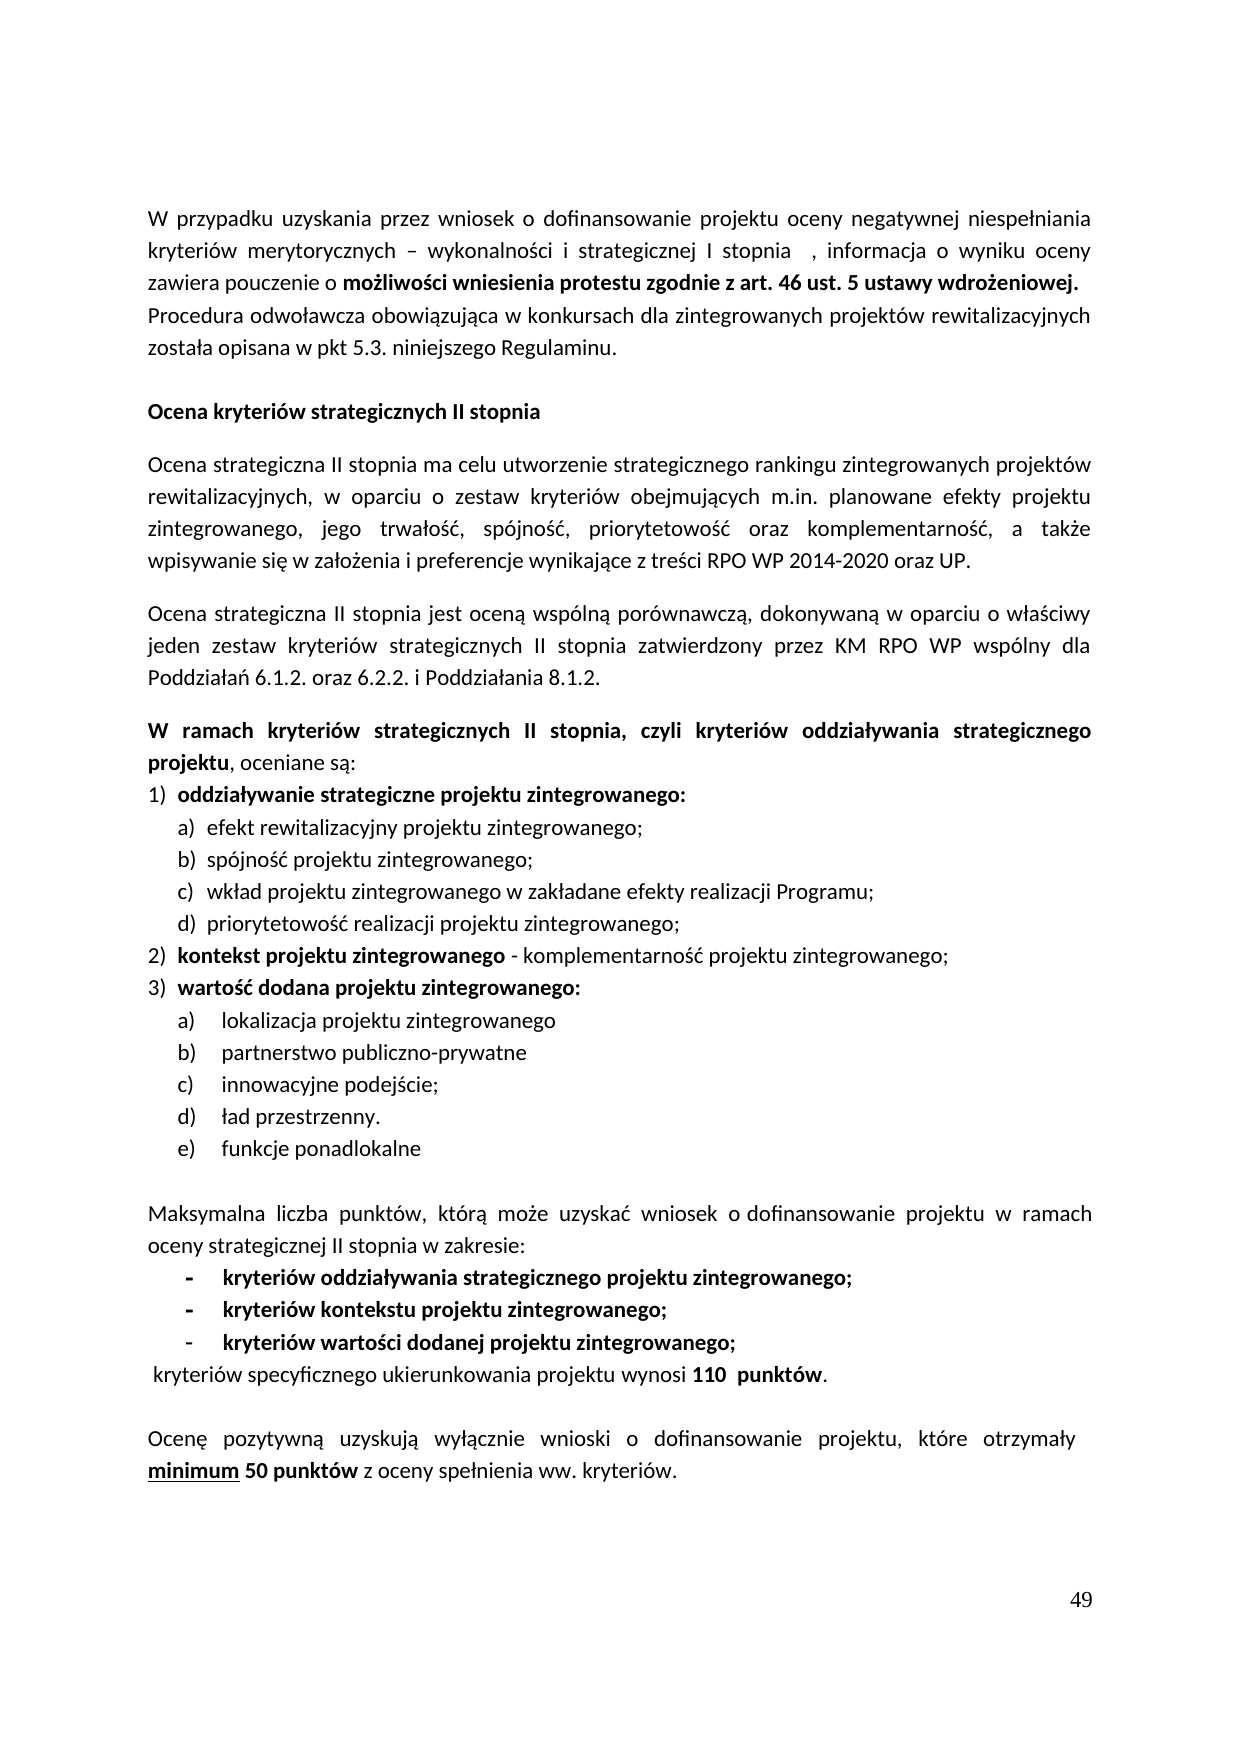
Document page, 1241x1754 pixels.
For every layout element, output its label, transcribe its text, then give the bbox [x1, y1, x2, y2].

list oddziaływanie strategiczne projektu zintegrowanego: [148, 780, 1093, 808]
list lokalizacja projektu zintegrowanego [177, 1006, 1093, 1034]
text Ocena kryteriów strategicznych II stopnia [148, 397, 1093, 425]
list efekt rewitalizacyjny projektu zintegrowanego; [177, 813, 1093, 841]
text W ramach kryteriów strategicznych II stopnia, czyli kryteriów oddziaływania strategicznego projektu, oceniane są: [148, 716, 1093, 776]
text Ocena strategiczna II stopnia jest oceną wspólną porównawczą, dokonywaną w oparciu o właściwy jeden zestaw kryteriów strategicznych II stopnia zatwierdzony przez KM RPO WP wspólny dla Poddziałań 6.1.2. oraz 6.2.2. i Poddziałania 8.1.2. [148, 599, 1093, 691]
text Maksymalna liczba punktów, którą może uzyskać wniosek o dofinansowanie projektu w ramach oceny strategicznej II stopnia w zakresie: [148, 1199, 1093, 1259]
text W przypadku uzyskania przez wniosek o dofinansowanie projektu oceny negatywnej niespełniania kryteriów merytorycznych – wykonalności i strategicznej I stopnia , informacja o wyniku oceny zawiera pouczenie o możliwości wniesienia protestu zgodnie z art. 46 ust. 5 ustawy wdrożeniowej. [148, 204, 1093, 297]
list wartość dodana projektu zintegrowanego: [148, 973, 1093, 1002]
list ład przestrzenny. [177, 1102, 1093, 1130]
text Ocenę pozytywną uzyskują wyłącznie wnioski o dofinansowanie projektu, które otrzymały minimum 50 punktów z oceny spełnienia ww. kryteriów. [148, 1424, 1093, 1484]
list kryteriów oddziaływania strategicznego projektu zintegrowanego; [185, 1263, 1093, 1291]
list partnerstwo publiczno-prywatne [177, 1038, 1093, 1066]
text kryteriów specyficznego ukierunkowania projektu wynosi 110 punktów. [148, 1360, 1093, 1388]
list innowacyjne podejście; [177, 1070, 1093, 1098]
list priorytetowość realizacji projektu zintegrowanego; [177, 909, 1093, 937]
list spójność projektu zintegrowanego; [177, 845, 1093, 873]
text Procedura odwoławcza obowiązująca w konkursach dla zintegrowanych projektów rewitalizacyjnych została opisana w pkt 5.3. niniejszego Regulaminu. [148, 301, 1093, 361]
list kryteriów wartości dodanej projektu zintegrowanego; [185, 1328, 1093, 1356]
list kryteriów kontekstu projektu zintegrowanego; [185, 1295, 1093, 1323]
list funkcje ponadlokalne [177, 1134, 1093, 1162]
text Ocena strategiczna II stopnia ma celu utworzenie strategicznego rankingu zintegrowanych projektów rewitalizacyjnych, w oparciu o zestaw kryteriów obejmujących m.in. planowane efekty projektu zintegrowanego, jego trwałość, spójność, priorytetowość oraz komplementarność, a także wpisywanie się w założenia i preferencje wynikające z treści RPO WP 2014-2020 oraz UP. [148, 450, 1093, 574]
list wkład projektu zintegrowanego w zakładane efekty realizacji Programu; [177, 877, 1093, 905]
list kontekst projektu zintegrowanego - komplementarność projektu zintegrowanego; [148, 941, 1093, 969]
